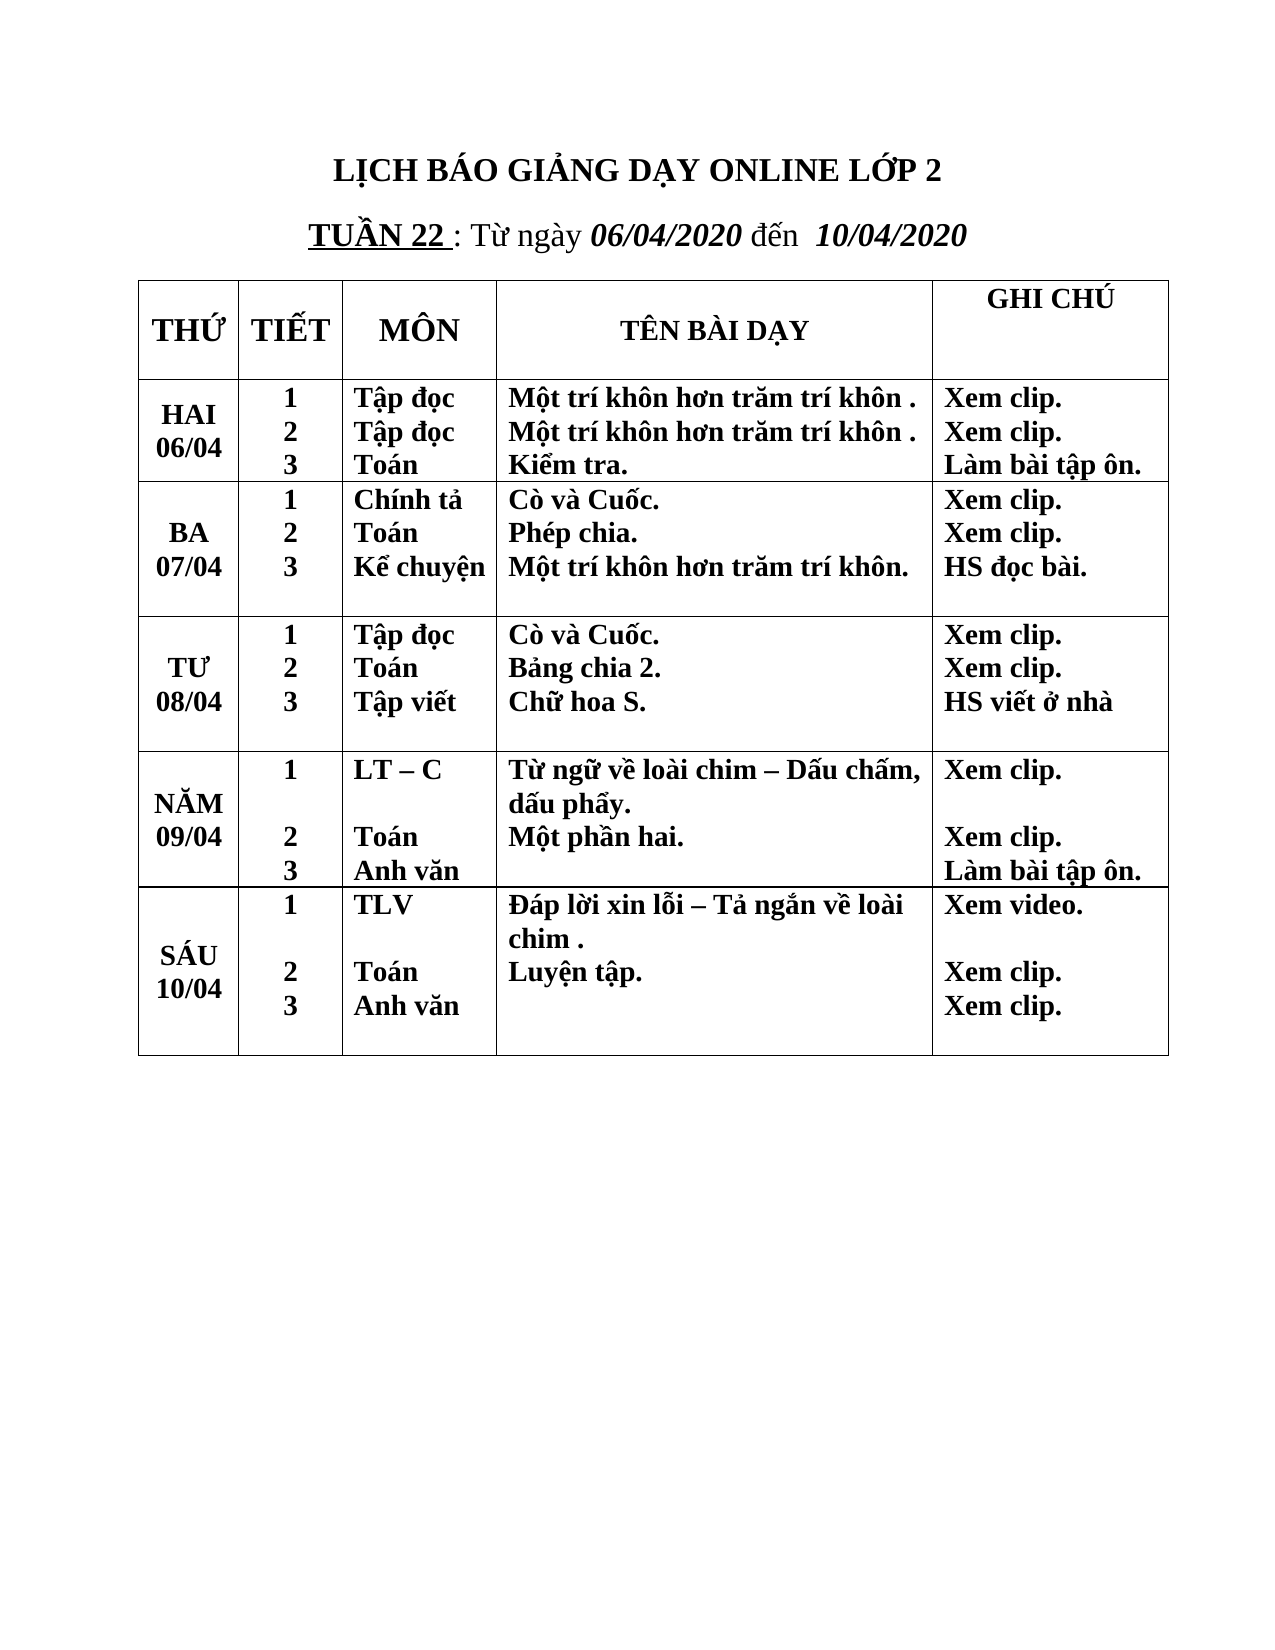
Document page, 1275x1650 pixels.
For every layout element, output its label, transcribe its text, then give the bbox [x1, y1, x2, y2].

table_cell Từ ngữ về loài chim – Dấu chấm, dấu phẩy. Một phần hai. [497, 752, 932, 886]
table_cell Xem clip. Xem clip. Làm bài tập ôn. [933, 752, 1168, 886]
table_cell Đáp lời xin lỗi – Tả ngắn về loài chim . Luyện tập. [497, 888, 932, 1055]
table_cell Cò và Cuốc. Phép chia. Một trí khôn hơn trăm trí khôn. [497, 482, 932, 616]
table_cell Xem clip. Xem clip. HS viết ở nhà [933, 617, 1168, 751]
table_header TIẾT [239, 281, 342, 379]
table_cell LT – C Toán Anh văn [343, 752, 496, 886]
table_cell TLV Toán Anh văn [343, 888, 496, 1055]
table_header GHI CHÚ [933, 281, 1168, 379]
table_cell SÁU 10/04 [139, 888, 238, 1055]
table_cell NĂM 09/04 [139, 752, 238, 886]
table_cell 1 2 3 [239, 752, 342, 886]
text TUẦN 22 : Từ ngày 06/04/2020 đến 10/04/2020 [150, 215, 1125, 253]
table_cell Xem video. Xem clip. Xem clip. [933, 888, 1168, 1055]
table_cell Một trí khôn hơn trăm trí khôn . Một trí khôn hơn trăm trí khôn . Kiểm tra. [497, 380, 932, 481]
table_header THỨ [139, 281, 238, 379]
table_cell HAI 06/04 [139, 380, 238, 481]
table_cell 1 2 3 [239, 482, 342, 616]
table_cell Cò và Cuốc. Bảng chia 2. Chữ hoa S. [497, 617, 932, 751]
table_cell 1 2 3 [239, 380, 342, 481]
table_cell BA 07/04 [139, 482, 238, 616]
table_header TÊN BÀI DẠY [497, 281, 932, 379]
table_cell 1 2 3 [239, 617, 342, 751]
table_cell 1 2 3 [239, 888, 342, 1055]
table_cell Tập đọc Tập đọc Toán [343, 380, 496, 481]
text LỊCH BÁO GIẢNG DẠY ONLINE LỚP 2 [150, 150, 1125, 188]
table_cell Xem clip. Xem clip. Làm bài tập ôn. [933, 380, 1168, 481]
table_cell Tập đọc Toán Tập viết [343, 617, 496, 751]
table_cell Chính tả Toán Kể chuyện [343, 482, 496, 616]
table_cell TƯ 08/04 [139, 617, 238, 751]
table_header MÔN [343, 281, 496, 379]
table_cell Xem clip. Xem clip. HS đọc bài. [933, 482, 1168, 616]
